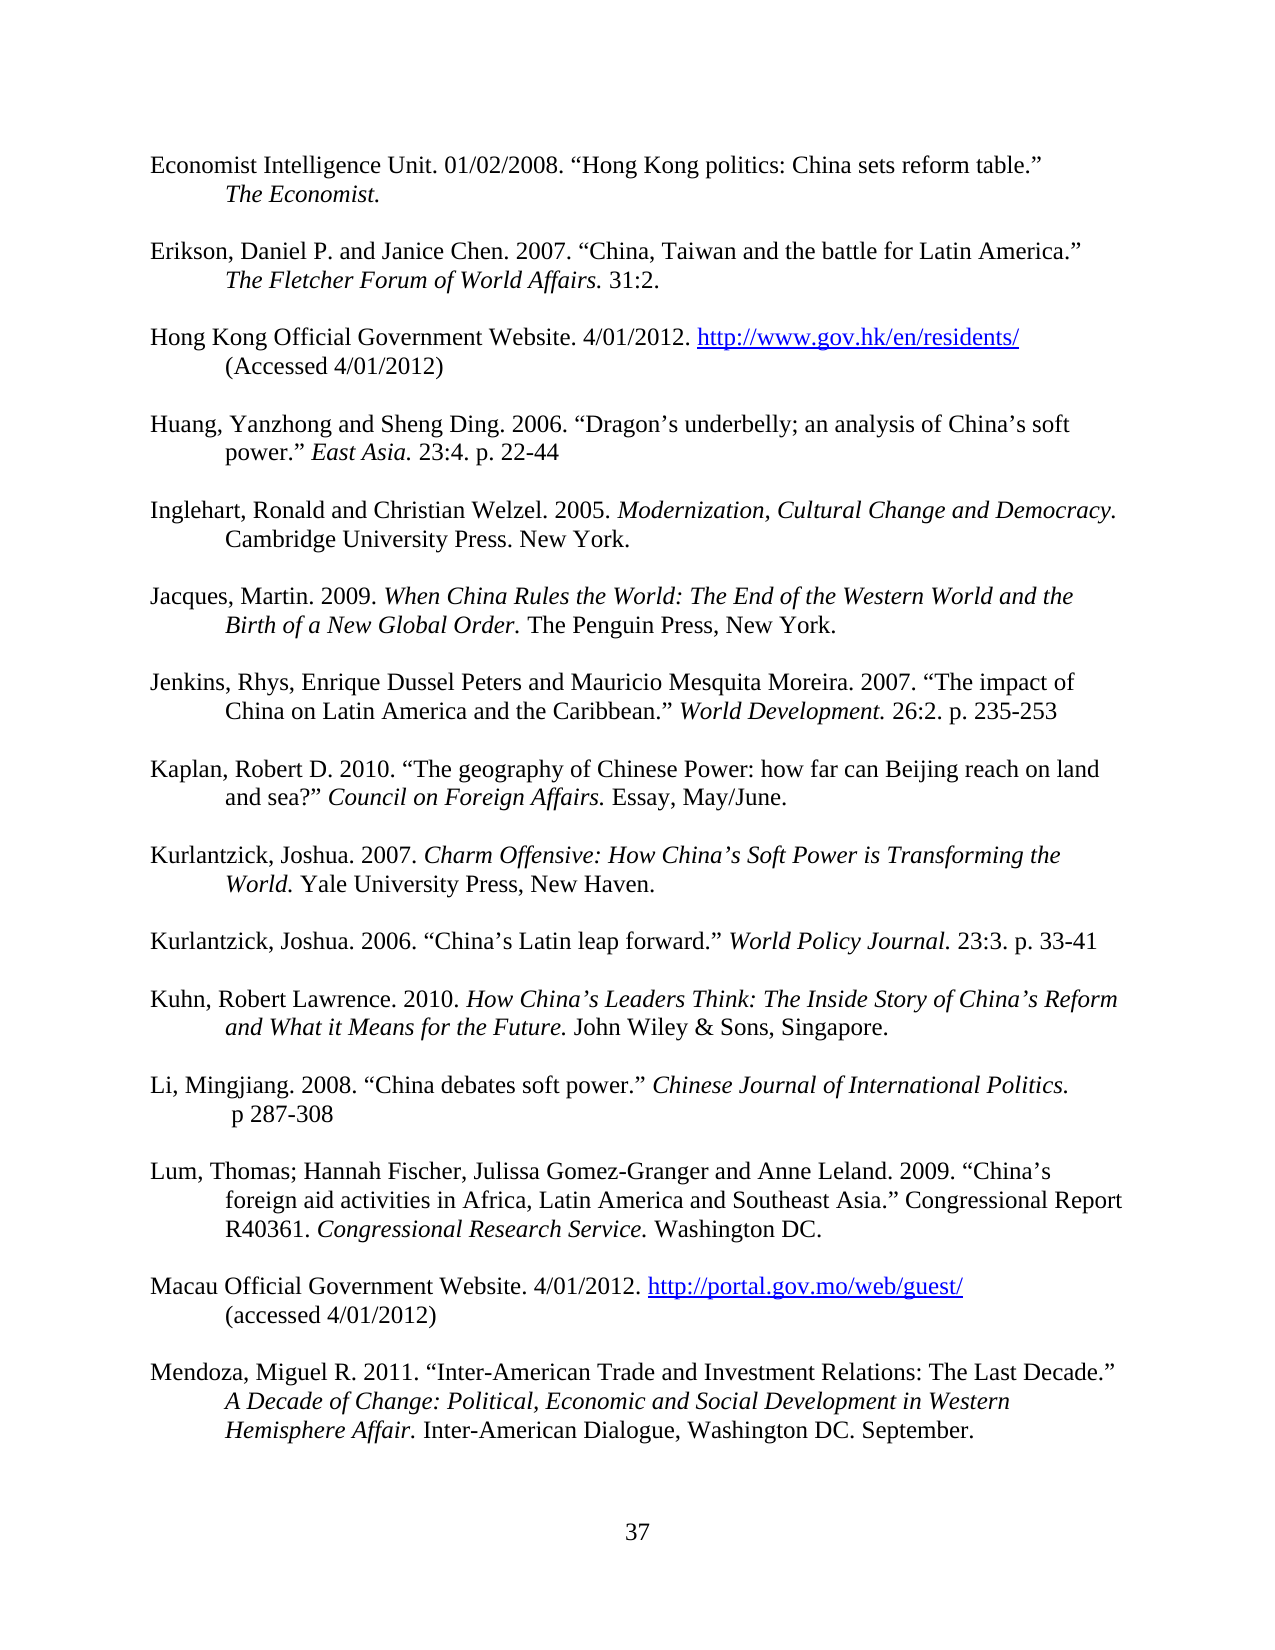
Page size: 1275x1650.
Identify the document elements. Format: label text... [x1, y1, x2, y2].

text Kaplan, Robert D. 2010. “The geography of Chinese Power: how far can Beijing reach on land [150, 754, 1125, 782]
text Birth of a New Global Order. The Penguin Press, New York. [150, 610, 1125, 639]
text (Accessed 4/01/2012) [150, 351, 1125, 380]
text Inglehart, Ronald and Christian Welzel. 2005. Modernization, Cultural Change and Democracy. [150, 495, 1125, 524]
text Kurlantzick, Joshua. 2007. Charm Offensive: How China’s Soft Power is Transforming the [150, 840, 1125, 869]
text Kurlantzick, Joshua. 2006. “China’s Latin leap forward.” World Policy Journal. 23:3. p. 33-41 [150, 926, 1125, 955]
text Lum, Thomas; Hannah Fischer, Julissa Gomez-Granger and Anne Leland. 2009. “China’s [150, 1156, 1125, 1185]
text Huang, Yanzhong and Sheng Ding. 2006. “Dragon’s underbelly; an analysis of China’s soft [150, 409, 1125, 437]
text The Economist. [150, 179, 1125, 207]
text (accessed 4/01/2012) [150, 1300, 1125, 1329]
text World. Yale University Press, New Haven. [150, 869, 1125, 897]
text and What it Means for the Future. John Wiley & Sons, Singapore. [150, 1012, 1125, 1041]
text Mendoza, Miguel R. 2011. “Inter-American Trade and Investment Relations: The Last Decade.” [150, 1357, 1125, 1386]
text Jacques, Martin. 2009. When China Rules the World: The End of the Western World and the [150, 581, 1125, 610]
text Kuhn, Robert Lawrence. 2010. How China’s Leaders Think: The Inside Story of China’s Reform [150, 984, 1125, 1012]
text Li, Mingjiang. 2008. “China debates soft power.” Chinese Journal of International Politics. [150, 1070, 1125, 1099]
text Economist Intelligence Unit. 01/02/2008. “Hong Kong politics: China sets reform table.” [150, 150, 1125, 179]
text Hong Kong Official Government Website. 4/01/2012. http://www.gov.hk/en/residents/ [150, 322, 1125, 351]
text foreign aid activities in Africa, Latin America and Southeast Asia.” Congressional Report [150, 1185, 1125, 1214]
text Erikson, Daniel P. and Janice Chen. 2007. “China, Taiwan and the battle for Latin America.” [150, 236, 1125, 265]
text power.” East Asia. 23:4. p. 22-44 [150, 437, 1125, 466]
text and sea?” Council on Foreign Affairs. Essay, May/June. [150, 782, 1125, 811]
text A Decade of Change: Political, Economic and Social Development in Western Hemisphere Affair. Inter-American Dialogue, Washington DC. September. [225, 1386, 1125, 1444]
text Cambridge University Press. New York. [150, 524, 1125, 552]
text China on Latin America and the Caribbean.” World Development. 26:2. p. 235-253 [150, 696, 1125, 725]
text Macau Official Government Website. 4/01/2012. http://portal.gov.mo/web/guest/ [150, 1271, 1125, 1300]
text The Fletcher Forum of World Affairs. 31:2. [150, 265, 1125, 294]
text p 287-308 [150, 1099, 1125, 1127]
text R40361. Congressional Research Service. Washington DC. [150, 1214, 1125, 1242]
text Jenkins, Rhys, Enrique Dussel Peters and Mauricio Mesquita Moreira. 2007. “The impact of [150, 667, 1125, 696]
